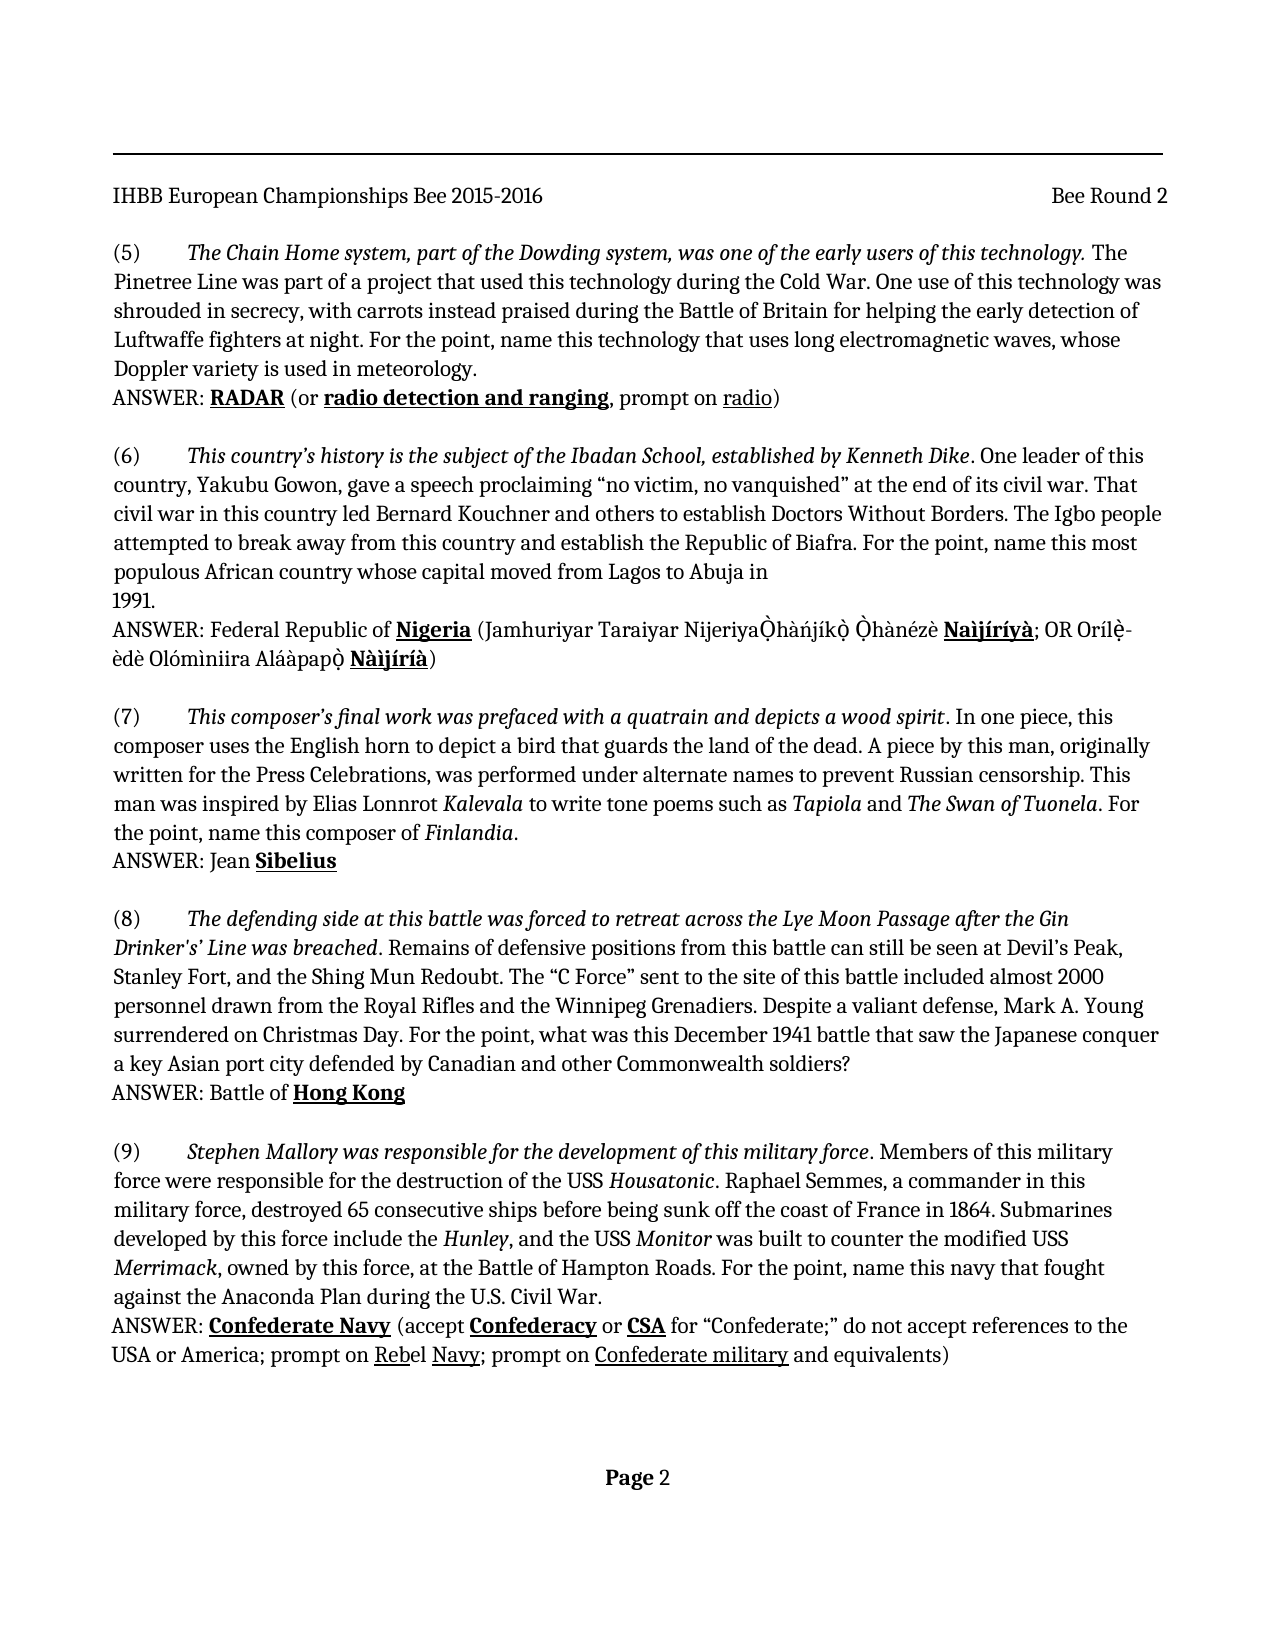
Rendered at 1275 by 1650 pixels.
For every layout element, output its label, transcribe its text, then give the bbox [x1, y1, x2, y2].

text ANSWER: Federal Republic of Nigeria (Jamhuriyar Taraiyar NijeriyaỌ̀hàńjíkọ̀ Ọ̀hànézè Naìjíríyà; OR Orílẹ̀-èdè Olómìniira Aláàpapọ̀ Nàìjíríà) [112, 617, 1164, 672]
list The Chain Home system, part of the Dowding system, was one of the early users of this technology. The Pinetree Line was part of a project that used this technology during the Cold War. One use of this technology was shrouded in secrecy, with carrots instead praised during the Battle of Britain for helping the early detection of Luftwaffe fighters at night. For the point, name this technology that uses long electromagnetic waves, whose Doppler variety is used in meteorology. [112, 240, 1164, 382]
list This composer’s final work was prefaced with a quatrain and depicts a wood spirit. In one piece, this composer uses the English horn to depict a bird that guards the land of the dead. A piece by this man, originally written for the Press Celebrations, was performed under alternate names to prevent Russian censorship. This man was inspired by Elias Lonnrot Kalevala to write tone poems such as Tapiola and The Swan of Tuonela. For the point, name this composer of Finlandia. [112, 703, 1164, 846]
text ANSWER: Confederate Navy (accept Confederacy or CSA for “Confederate;” do not accept references to the USA or America; prompt on Rebel Navy; prompt on Confederate military and equivalents) [111, 1313, 1168, 1368]
text ANSWER: Jean Sibelius [112, 848, 1164, 875]
list Stephen Mallory was responsible for the development of this military force. Members of this military force were responsible for the destruction of the USS Housatonic. Raphael Semmes, a commander in this military force, destroyed 65 consecutive ships before being sunk off the coast of France in 1864. Submarines developed by this force include the Hunley, and the USS Monitor was built to counter the modified USS Merrimack, owned by this force, at the Battle of Hampton Roads. For the point, name this navy that fought against the Anaconda Plan during the U.S. Civil War. [112, 1139, 1164, 1310]
text 1991. [112, 588, 1164, 614]
list The defending side at this battle was forced to retreat across the Lye Moon Passage after the Gin Drinker's’ Line was breached. Remains of defensive positions from this battle can still be seen at Devil’s Peak, Stanley Fort, and the Shing Mun Redoubt. The “C Force” sent to the site of this battle included almost 2000 personnel drawn from the Royal Rifles and the Winnipeg Grenadiers. Despite a valiant defense, Mark A. Young surrendered on Christmas Day. For the point, what was this December 1941 battle that saw the Japanese conquer a key Asian port city defended by Canadian and other Commonwealth soldiers? [112, 906, 1164, 1077]
list This country’s history is the subject of the Ibadan School, established by Kenneth Dike. One leader of this country, Yakubu Gowon, gave a speech proclaiming “no victim, no vanquished” at the end of its civil war. That civil war in this country led Bernard Kouchner and others to establish Doctors Without Borders. The Igbo people attempted to break away from this country and establish the Republic of Biafra. For the point, name this most populous African country whose capital moved from Lagos to Abuja in [112, 443, 1164, 585]
text ANSWER: RADAR (or radio detection and ranging, prompt on radio) [112, 384, 1168, 411]
text ANSWER: Battle of Hong Kong [111, 1080, 1168, 1106]
